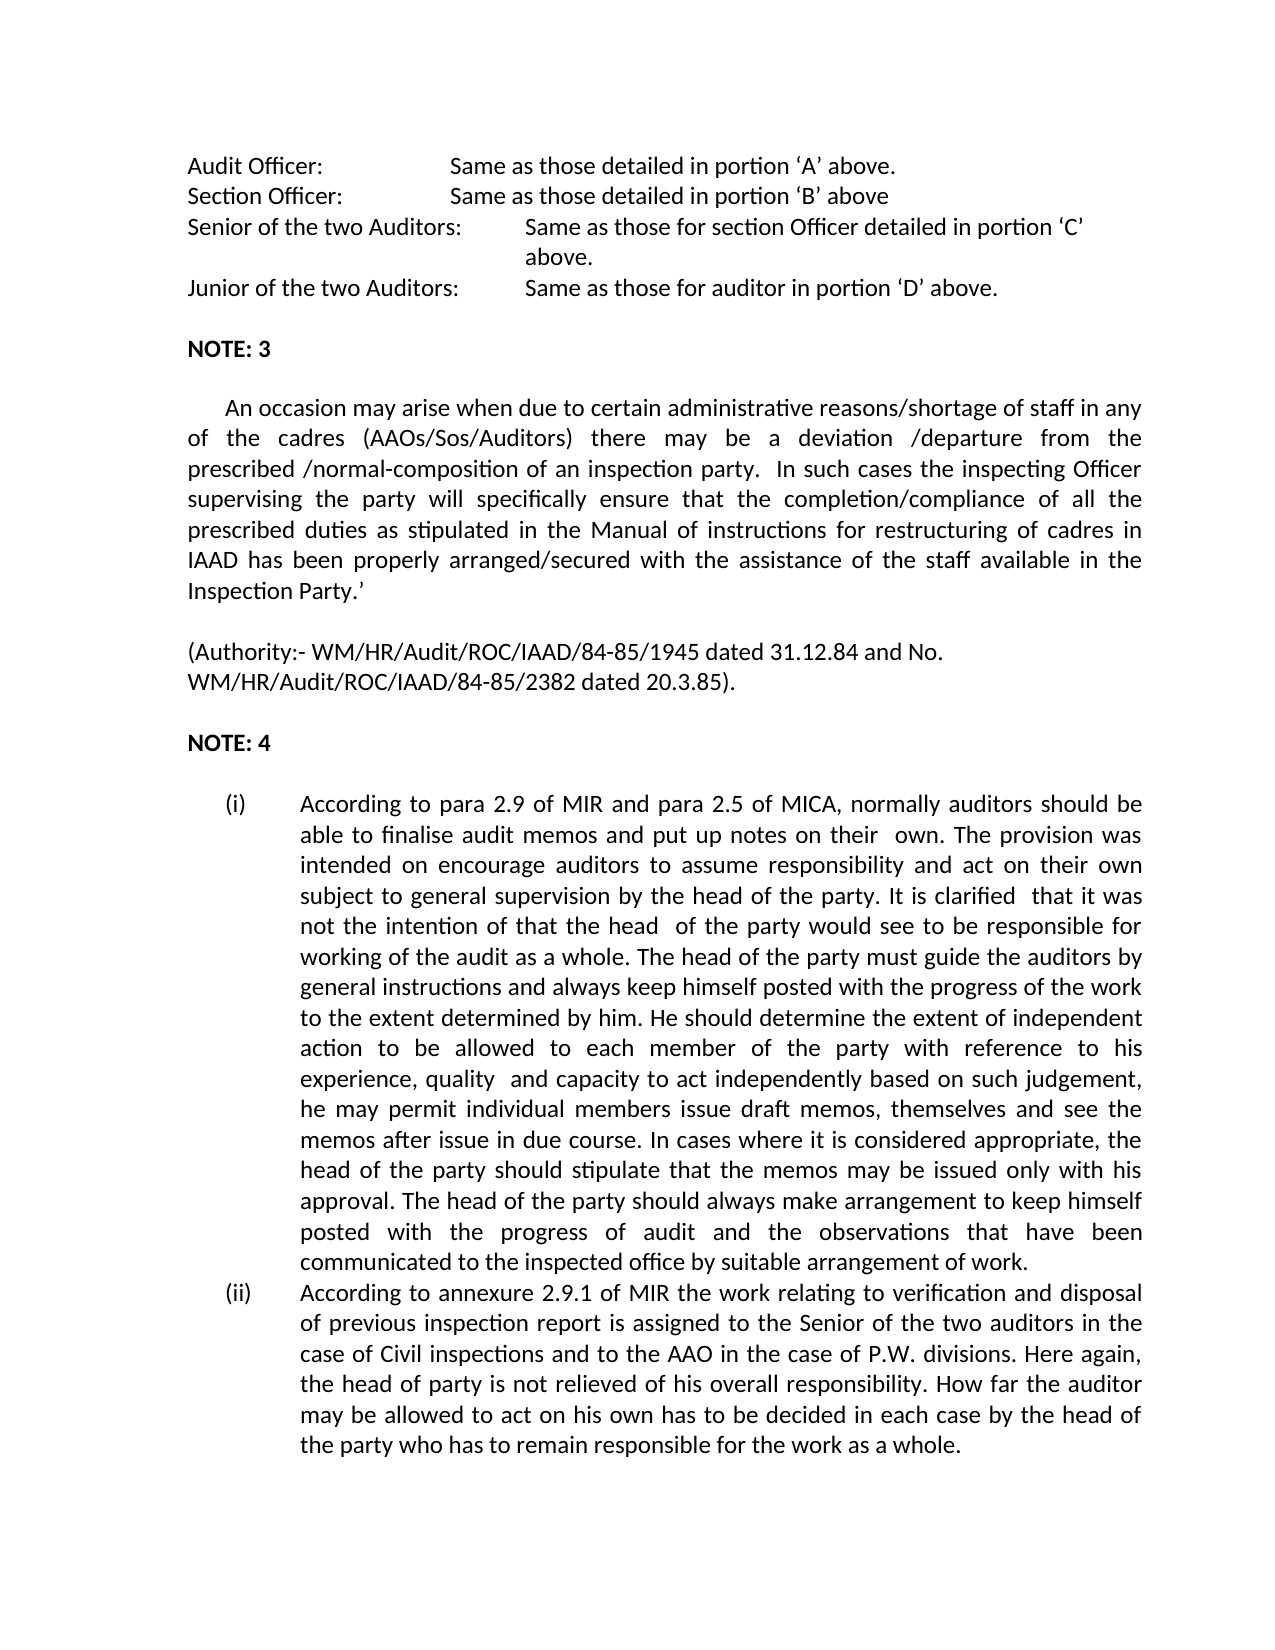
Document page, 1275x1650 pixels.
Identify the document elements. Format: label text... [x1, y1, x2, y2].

text Senior of the two Auditors: Same as those for section Officer detailed in portion ‘C’ above. [187, 211, 1144, 272]
text Audit Officer: Same as those detailed in portion ‘A’ above. [187, 150, 1144, 181]
text Section Officer: Same as those detailed in portion ‘B’ above [187, 181, 1144, 211]
list According to para 2.9 of MIR and para 2.5 of MICA, normally auditors should be able to finalise audit memos and put up notes on their own. The provision was intended on encourage auditors to assume responsibility and act on their own subject to general supervision by the head of the party. It is clarified that it was not the intention of that the head of the party would see to be responsible for working of the audit as a whole. The head of the party must guide the auditors by general instructions and always keep himself posted with the progress of the work to the extent determined by him. He should determine the extent of independent action to be allowed to each member of the party with reference to his experience, quality and capacity to act independently based on such judgement, he may permit individual members issue draft memos, themselves and see the memos after issue in due course. In cases where it is considered appropriate, the head of the party should stipulate that the memos may be issued only with his approval. The head of the party should always make arrangement to keep himself posted with the progress of audit and the observations that have been communicated to the inspected office by suitable arrangement of work. [225, 788, 1144, 1277]
text Junior of the two Auditors: Same as those for auditor in portion ‘D’ above. [187, 272, 1144, 303]
list According to annexure 2.9.1 of MIR the work relating to verification and disposal of previous inspection report is assigned to the Senior of the two auditors in the case of Civil inspections and to the AAO in the case of P.W. divisions. Here again, the head of party is not relieved of his overall responsibility. How far the auditor may be allowed to act on his own has to be decided in each case by the head of the party who has to remain responsible for the work as a whole. [225, 1277, 1144, 1460]
text (Authority:- WM/HR/Audit/ROC/IAAD/84-85/1945 dated 31.12.84 and No. WM/HR/Audit/ROC/IAAD/84-85/2382 dated 20.3.85). [187, 636, 1144, 697]
text NOTE: 3 [187, 333, 1144, 364]
text NOTE: 4 [187, 727, 1144, 758]
text An occasion may arise when due to certain administrative reasons/shortage of staff in any of the cadres (AAOs/Sos/Auditors) there may be a deviation /departure from the prescribed /normal-composition of an inspection party. In such cases the inspecting Officer supervising the party will specifically ensure that the completion/compliance of all the prescribed duties as stipulated in the Manual of instructions for restructuring of cadres in IAAD has been properly arranged/secured with the assistance of the staff available in the Inspection Party.’ [187, 392, 1144, 605]
